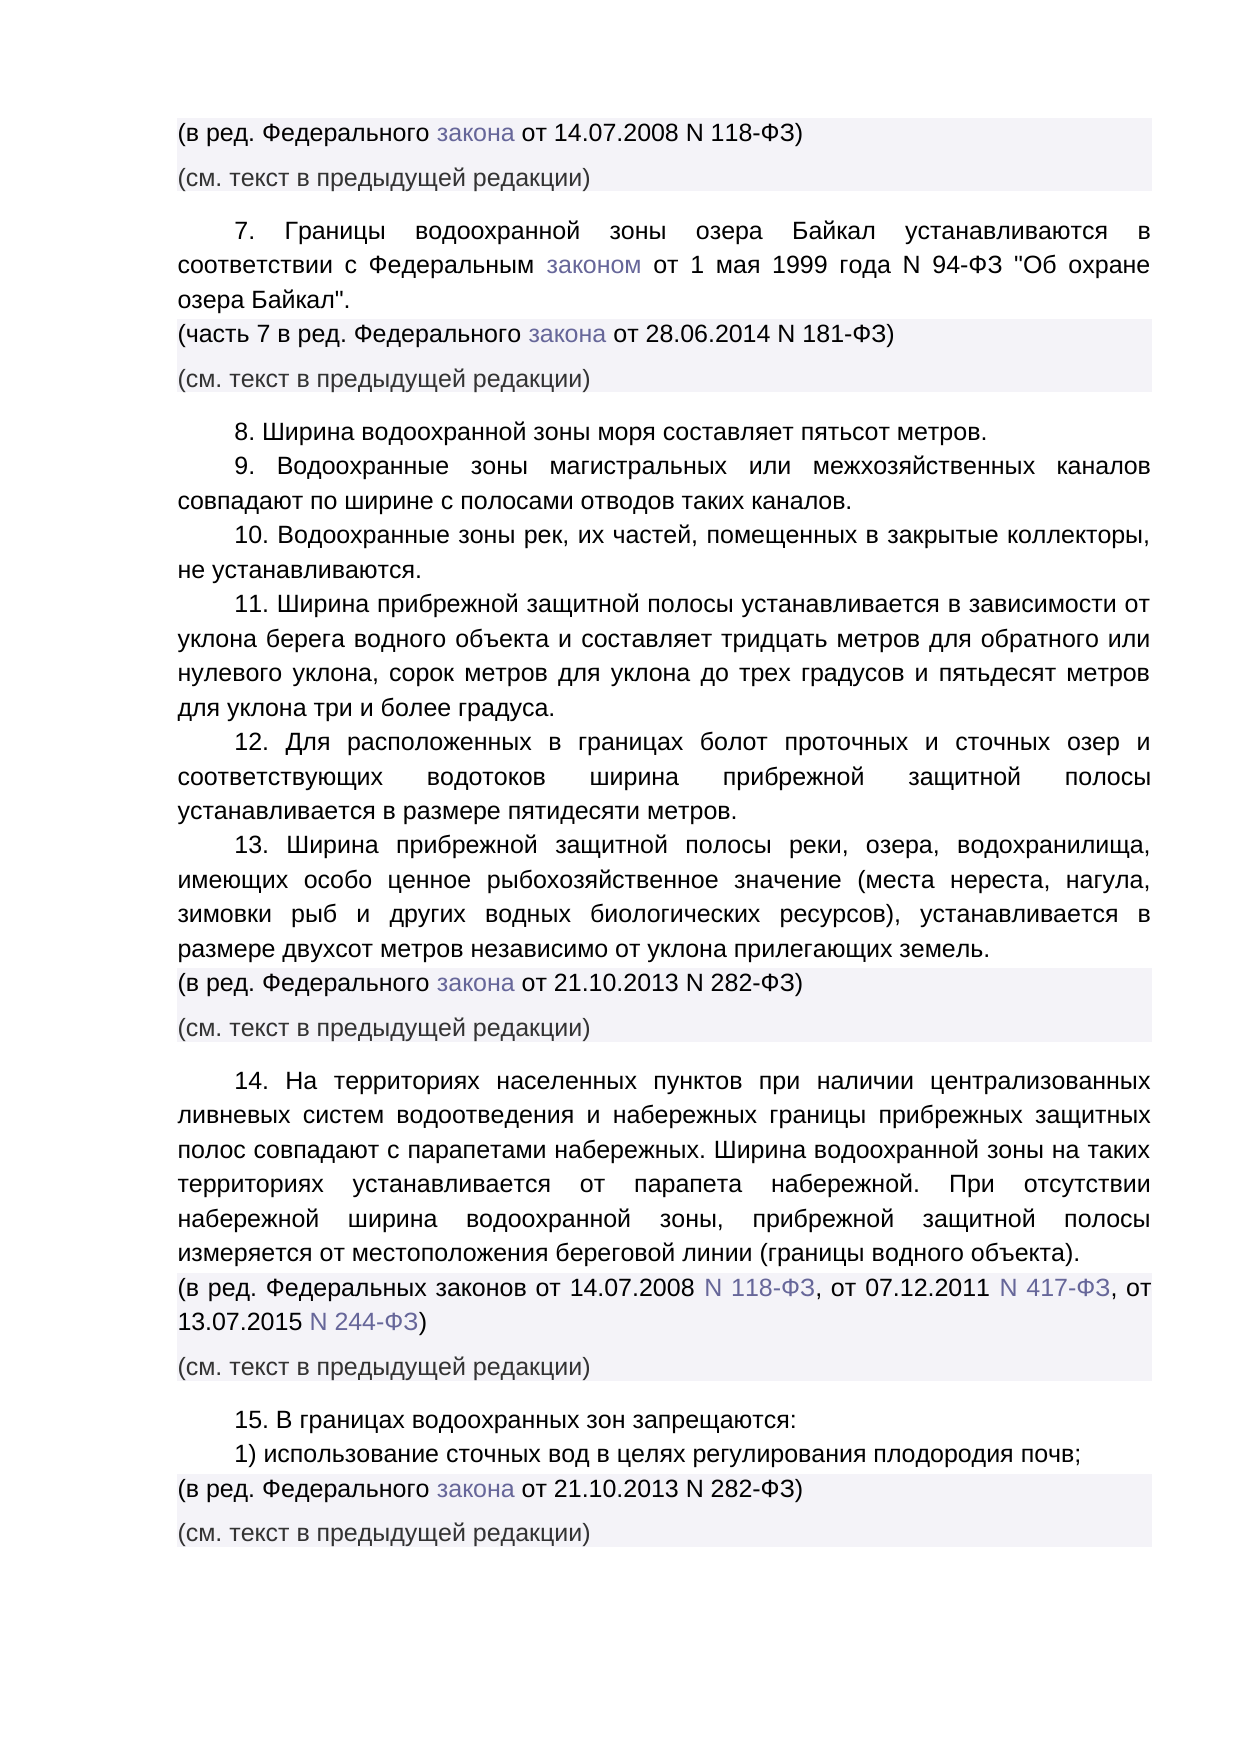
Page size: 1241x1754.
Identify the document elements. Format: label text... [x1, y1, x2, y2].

text (см. текст в предыдущей редакции) [177, 1013, 1152, 1042]
text (см. текст в предыдущей редакции) [177, 163, 1152, 191]
text 12. Для расположенных в границах болот проточных и сточных озер и соответствующих водотоков ширина прибрежной защитной полосы устанавливается в размере пятидесяти метров. [177, 727, 1152, 825]
text (см. текст в предыдущей редакции) [177, 364, 1152, 392]
text 14. На территориях населенных пунктов при наличии централизованных ливневых систем водоотведения и набережных границы прибрежных защитных полос совпадают с парапетами набережных. Ширина водоохранной зоны на таких территориях устанавливается от парапета набережной. При отсутствии набережной ширина водоохранной зоны, прибрежной защитной полосы измеряется от местоположения береговой линии (границы водного объекта). [177, 1066, 1152, 1267]
text 1) использование сточных вод в целях регулирования плодородия почв; [177, 1439, 1152, 1468]
text (см. текст в предыдущей редакции) [177, 1518, 1152, 1547]
text 11. Ширина прибрежной защитной полосы устанавливается в зависимости от уклона берега водного объекта и составляет тридцать метров для обратного или нулевого уклона, сорок метров для уклона до трех градусов и пятьдесят метров для уклона три и более градуса. [177, 589, 1152, 721]
text (в ред. Федерального закона от 21.10.2013 N 282-ФЗ) [177, 1474, 1152, 1503]
text 7. Границы водоохранной зоны озера Байкал устанавливаются в соответствии с Федеральным законом от 1 мая 1999 года N 94-ФЗ "Об охране озера Байкал". [177, 216, 1152, 313]
text 9. Водоохранные зоны магистральных или межхозяйственных каналов совпадают по ширине с полосами отводов таких каналов. [177, 451, 1152, 514]
text (в ред. Федеральных законов от 14.07.2008 N 118-ФЗ, от 07.12.2011 N 417-ФЗ, от 13.07.2015 N 244-ФЗ) [177, 1273, 1152, 1336]
text 8. Ширина водоохранной зоны моря составляет пятьсот метров. [177, 417, 1152, 446]
text (часть 7 в ред. Федерального закона от 28.06.2014 N 181-ФЗ) [177, 319, 1152, 348]
text 15. В границах водоохранных зон запрещаются: [177, 1405, 1152, 1434]
text 13. Ширина прибрежной защитной полосы реки, озера, водохранилища, имеющих особо ценное рыбохозяйственное значение (места нереста, нагула, зимовки рыб и других водных биологических ресурсов), устанавливается в размере двухсот метров независимо от уклона прилегающих земель. [177, 831, 1152, 963]
text (в ред. Федерального закона от 21.10.2013 N 282-ФЗ) [177, 968, 1152, 997]
text 10. Водоохранные зоны рек, их частей, помещенных в закрытые коллекторы, не устанавливаются. [177, 520, 1152, 583]
text (см. текст в предыдущей редакции) [177, 1352, 1152, 1381]
text (в ред. Федерального закона от 14.07.2008 N 118-ФЗ) [177, 118, 1152, 147]
